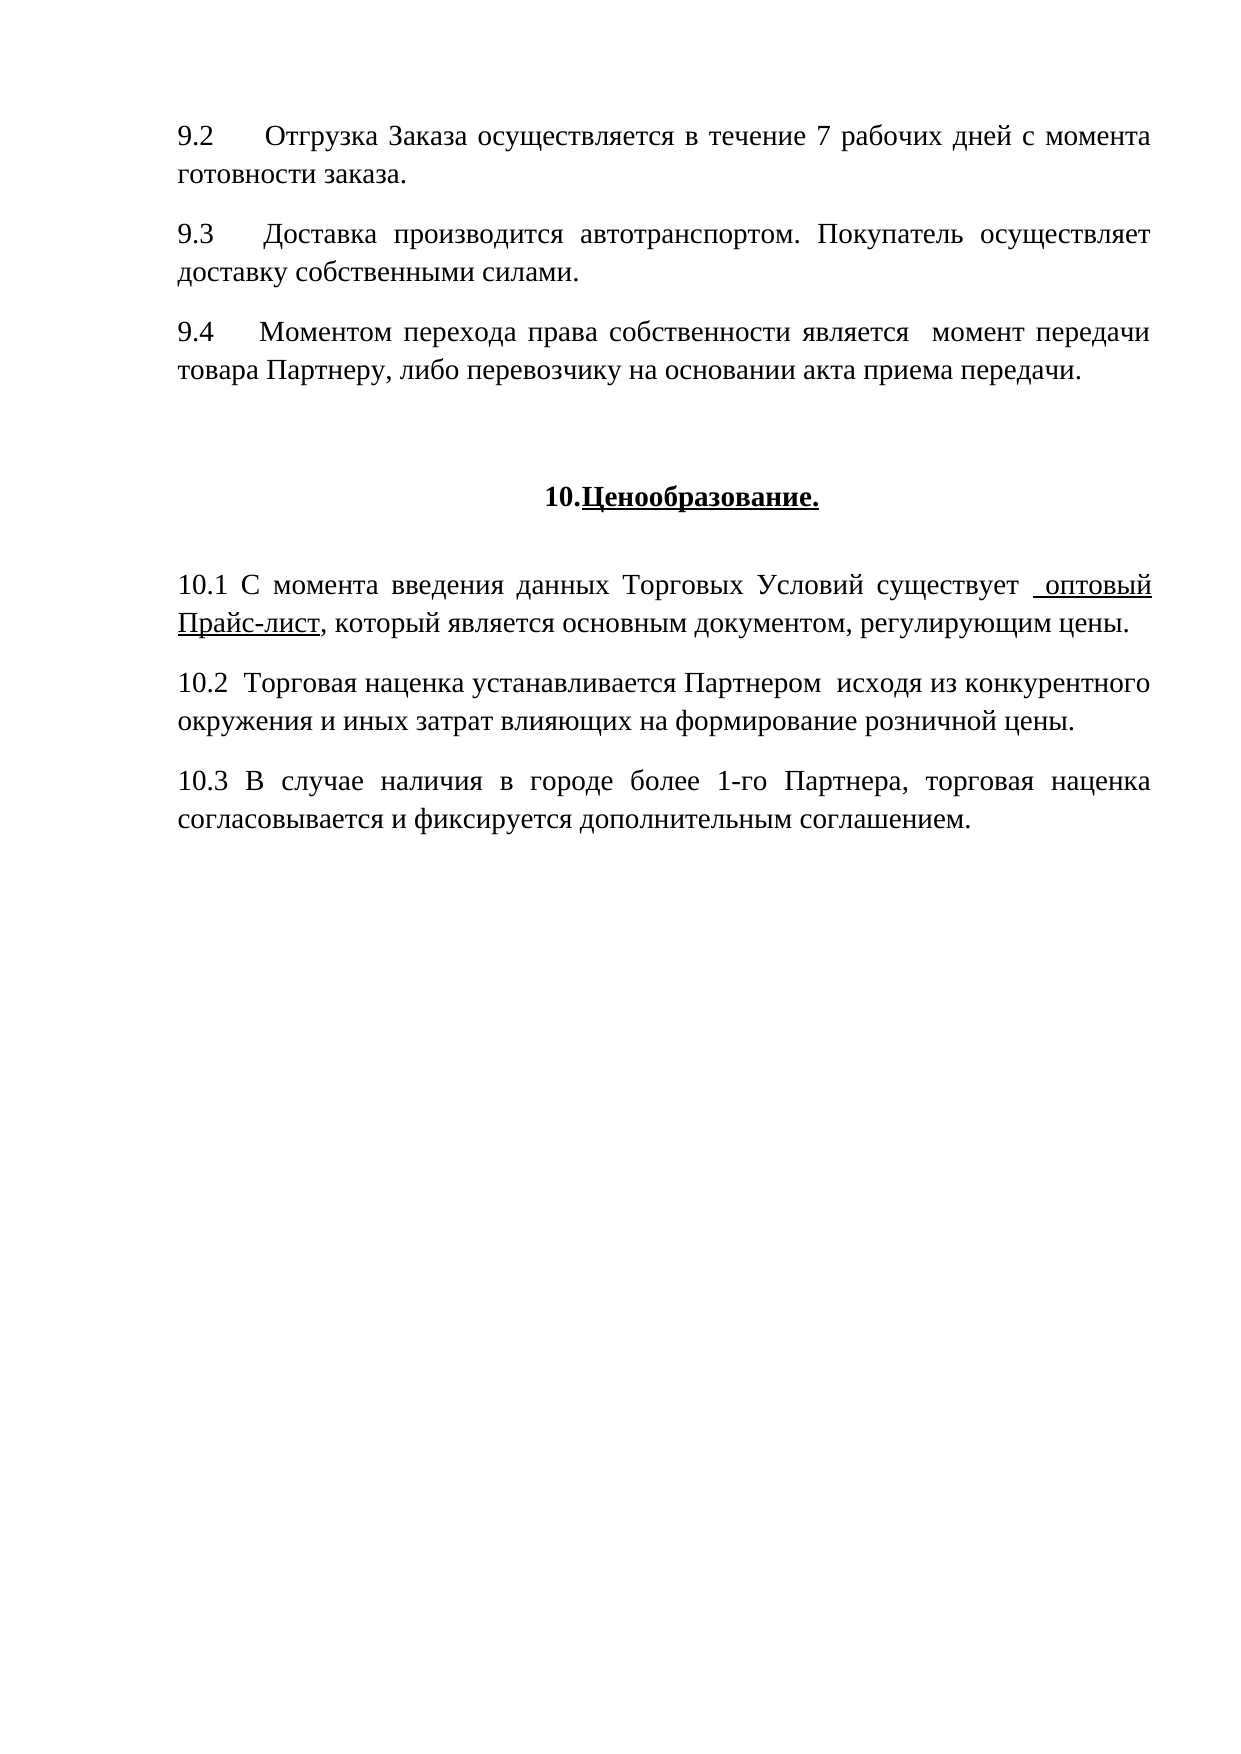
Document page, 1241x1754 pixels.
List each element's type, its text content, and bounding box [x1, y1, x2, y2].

text 9.2 Отгрузка Заказа осуществляется в течение 7 рабочих дней с момента готовности заказа. [177, 118, 1152, 190]
text 9.3 Доставка производится автотранспортом. Покупатель осуществляет доставку собственными силами. [177, 216, 1152, 288]
text 10.3 В случае наличия в городе более 1-го Партнера, торговая наценка согласовывается и фиксируется дополнительным соглашением. [177, 763, 1152, 835]
text 9.4 Моментом перехода права собственности является момент передачи товара Партнеру, либо перевозчику на основании акта приема передачи. [177, 314, 1152, 386]
text 10.1 С момента введения данных Торговых Условий существует оптовый Прайс-лист, который является основным документом, регулирующим цены. [177, 567, 1152, 639]
list Ценообразование. [212, 479, 1152, 512]
text 10.2 Торговая наценка устанавливается Партнером исходя из конкурентного окружения и иных затрат влияющих на формирование розничной цены. [177, 665, 1152, 737]
